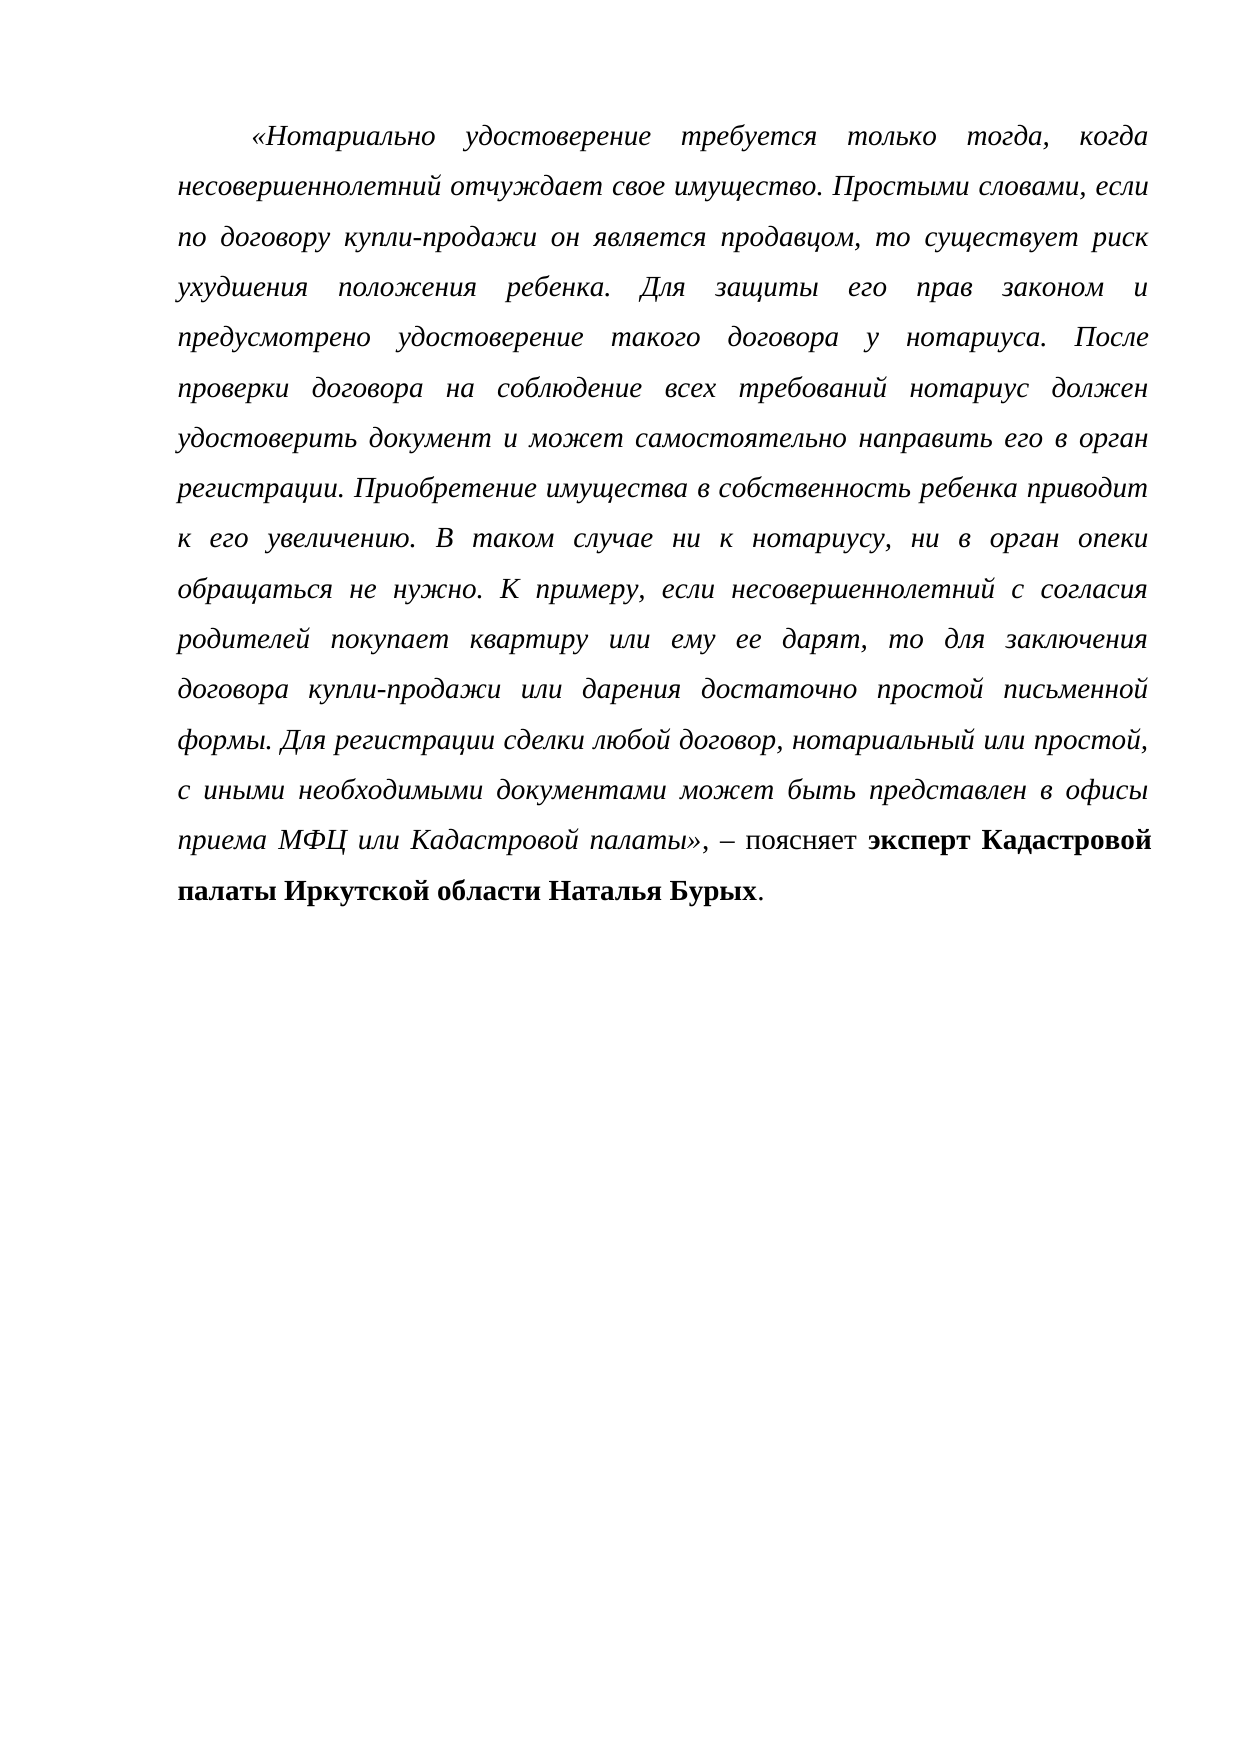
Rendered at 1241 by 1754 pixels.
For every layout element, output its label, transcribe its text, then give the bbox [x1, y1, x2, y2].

text «Нотариально удостоверение требуется только тогда, когда несовершеннолетний отчуждает свое имущество. Простыми словами, если по договору купли-продажи он является продавцом, то существует риск ухудшения положения ребенка. Для защиты его прав законом и предусмотрено удостоверение такого договора у нотариуса. После проверки договора на соблюдение всех требований нотариус должен удостоверить документ и может самостоятельно направить его в орган регистрации. Приобретение имущества в собственность ребенка приводит к его увеличению. В таком случае ни к нотариусу, ни в орган опеки обращаться не нужно. К примеру, если несовершеннолетний с согласия родителей покупает квартиру или ему ее дарят, то для заключения договора купли-продажи или дарения достаточно простой письменной формы. Для регистрации сделки любой договор, нотариальный или простой, с иными необходимыми документами может быть представлен в офисы приема МФЦ или Кадастровой палаты», – поясняет эксперт Кадастровой палаты Иркутской области Наталья Бурых. [177, 118, 1152, 906]
